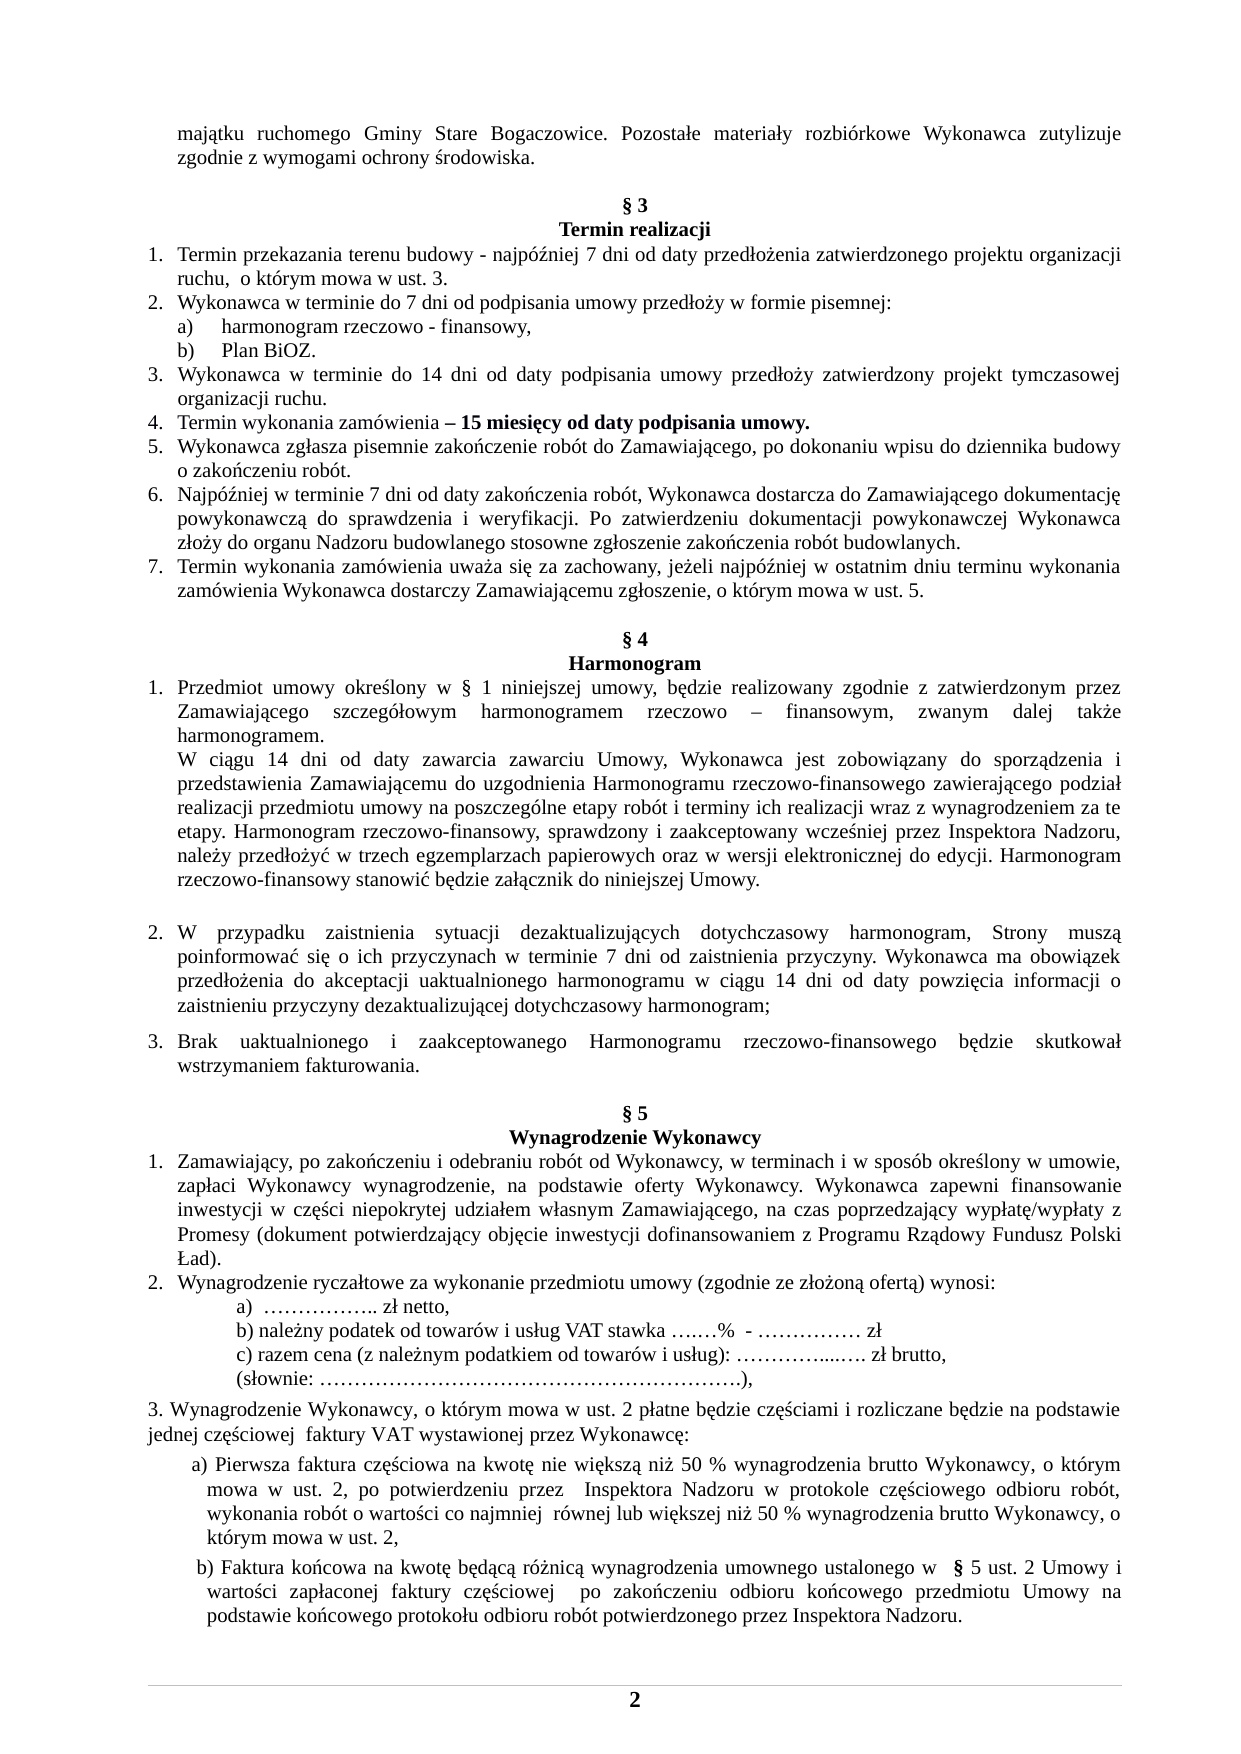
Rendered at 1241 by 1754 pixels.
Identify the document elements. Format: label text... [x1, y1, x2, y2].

text 1. Zamawiający, po zakończeniu i odebraniu robót od Wykonawcy, w terminach i w sposób określony w umowie, zapłaci Wykonawcy wynagrodzenie, na podstawie oferty Wykonawcy. Wykonawca zapewni finansowanie inwestycji w części niepokrytej udziałem własnym Zamawiającego, na czas poprzedzający wypłatę/wypłaty z Promesy (dokument potwierdzający objęcie inwestycji dofinansowaniem z Programu Rządowy Fundusz Polski Ład). [148, 1149, 1122, 1269]
text 1. Termin przekazania terenu budowy - najpóźniej 7 dni od daty przedłożenia zatwierdzonego projektu organizacji ruchu, o którym mowa w ust. 3. [148, 241, 1122, 289]
text 4. Termin wykonania zamówienia – 15 miesięcy od daty podpisania umowy. [148, 410, 1122, 434]
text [148, 121, 1122, 169]
text 1. Przedmiot umowy określony w § 1 niniejszej umowy, będzie realizowany zgodnie z zatwierdzonym przez Zamawiającego szczegółowym harmonogramem rzeczowo – finansowym, zwanym dalej także harmonogramem. [148, 674, 1122, 747]
text 3. Brak uaktualnionego i zaakceptowanego Harmonogramu rzeczowo-finansowego będzie skutkował wstrzymaniem fakturowania. [148, 1029, 1122, 1077]
text a) Pierwsza faktura częściowa na kwotę nie większą niż 50 % wynagrodzenia brutto Wykonawcy, o którym mowa w ust. 2, po potwierdzeniu przez Inspektora Nadzoru w protokole częściowego odbioru robót, wykonania robót o wartości co najmniej równej lub większej niż 50 % wynagrodzenia brutto Wykonawcy, o którym mowa w ust. 2, [148, 1452, 1122, 1549]
text c) razem cena (z należnym podatkiem od towarów i usług): …………....…. zł brutto, [236, 1342, 1122, 1366]
text 2. W przypadku zaistnienia sytuacji dezaktualizujących dotychczasowy harmonogram, Strony muszą poinformować się o ich przyczynach w terminie 7 dni od zaistnienia przyczyny. Wykonawca ma obowiązek przedłożenia do akceptacji uaktualnionego harmonogramu w ciągu 14 dni od daty powzięcia informacji o zaistnieniu przyczyny dezaktualizującej dotychczasowy harmonogram; [148, 920, 1122, 1017]
text 7. Termin wykonania zamówienia uważa się za zachowany, jeżeli najpóźniej w ostatnim dniu terminu wykonania zamówienia Wykonawca dostarczy Zamawiającemu zgłoszenie, o którym mowa w ust. 5. [148, 554, 1122, 602]
text 2. Wynagrodzenie ryczałtowe za wykonanie przedmiotu umowy (zgodnie ze złożoną ofertą) wynosi: [148, 1269, 1122, 1294]
text 6. Najpóźniej w terminie 7 dni od daty zakończenia robót, Wykonawca dostarcza do Zamawiającego dokumentację powykonawczą do sprawdzenia i weryfikacji. Po zatwierdzeniu dokumentacji powykonawczej Wykonawca złoży do organu Nadzoru budowlanego stosowne zgłoszenie zakończenia robót budowlanych. [148, 482, 1122, 554]
text 3. Wykonawca w terminie do 14 dni od daty podpisania umowy przedłoży zatwierdzony projekt tymczasowej organizacji ruchu. [148, 362, 1122, 410]
text a) …………….. zł netto, [236, 1294, 1122, 1318]
text 3. Wynagrodzenie Wykonawcy, o którym mowa w ust. 2 płatne będzie częściami i rozliczane będzie na podstawie jednej częściowej faktury VAT wystawionej przez Wykonawcę: [148, 1397, 1122, 1446]
text a) harmonogram rzeczowo - finansowy, [148, 314, 1122, 338]
text b) należny podatek od towarów i usług VAT stawka ….…% - …………… zł [236, 1318, 1122, 1342]
text (słownie: …………………………………………………….), [236, 1366, 1122, 1390]
text Wynagrodzenie Wykonawcy [148, 1125, 1122, 1149]
text b) Faktura końcowa na kwotę będącą różnicą wynagrodzenia umownego ustalonego w § 5 ust. 2 Umowy i wartości zapłaconej faktury częściowej po zakończeniu odbioru końcowego przedmiotu Umowy na podstawie końcowego protokołu odbioru robót potwierdzonego przez Inspektora Nadzoru. [148, 1555, 1122, 1627]
text § 5 [148, 1101, 1122, 1125]
text Termin realizacji [148, 217, 1122, 241]
text § 4 [148, 626, 1122, 651]
text b) Plan BiOZ. [148, 338, 1122, 362]
text § 3 [148, 193, 1122, 217]
text W ciągu 14 dni od daty zawarcia zawarciu Umowy, Wykonawca jest zobowiązany do sporządzenia i przedstawienia Zamawiającemu do uzgodnienia Harmonogramu rzeczowo-finansowego zawierającego podział realizacji przedmiotu umowy na poszczególne etapy robót i terminy ich realizacji wraz z wynagrodzeniem za te etapy. Harmonogram rzeczowo-finansowy, sprawdzony i zaakceptowany wcześniej przez Inspektora Nadzoru, należy przedłożyć w trzech egzemplarzach papierowych oraz w wersji elektronicznej do edycji. Harmonogram rzeczowo-finansowy stanowić będzie załącznik do niniejszej Umowy. [148, 747, 1122, 891]
text 2. Wykonawca w terminie do 7 dni od podpisania umowy przedłoży w formie pisemnej: [148, 289, 1122, 314]
text 5. Wykonawca zgłasza pisemnie zakończenie robót do Zamawiającego, po dokonaniu wpisu do dziennika budowy o zakończeniu robót. [148, 434, 1122, 482]
text Harmonogram [148, 651, 1122, 674]
